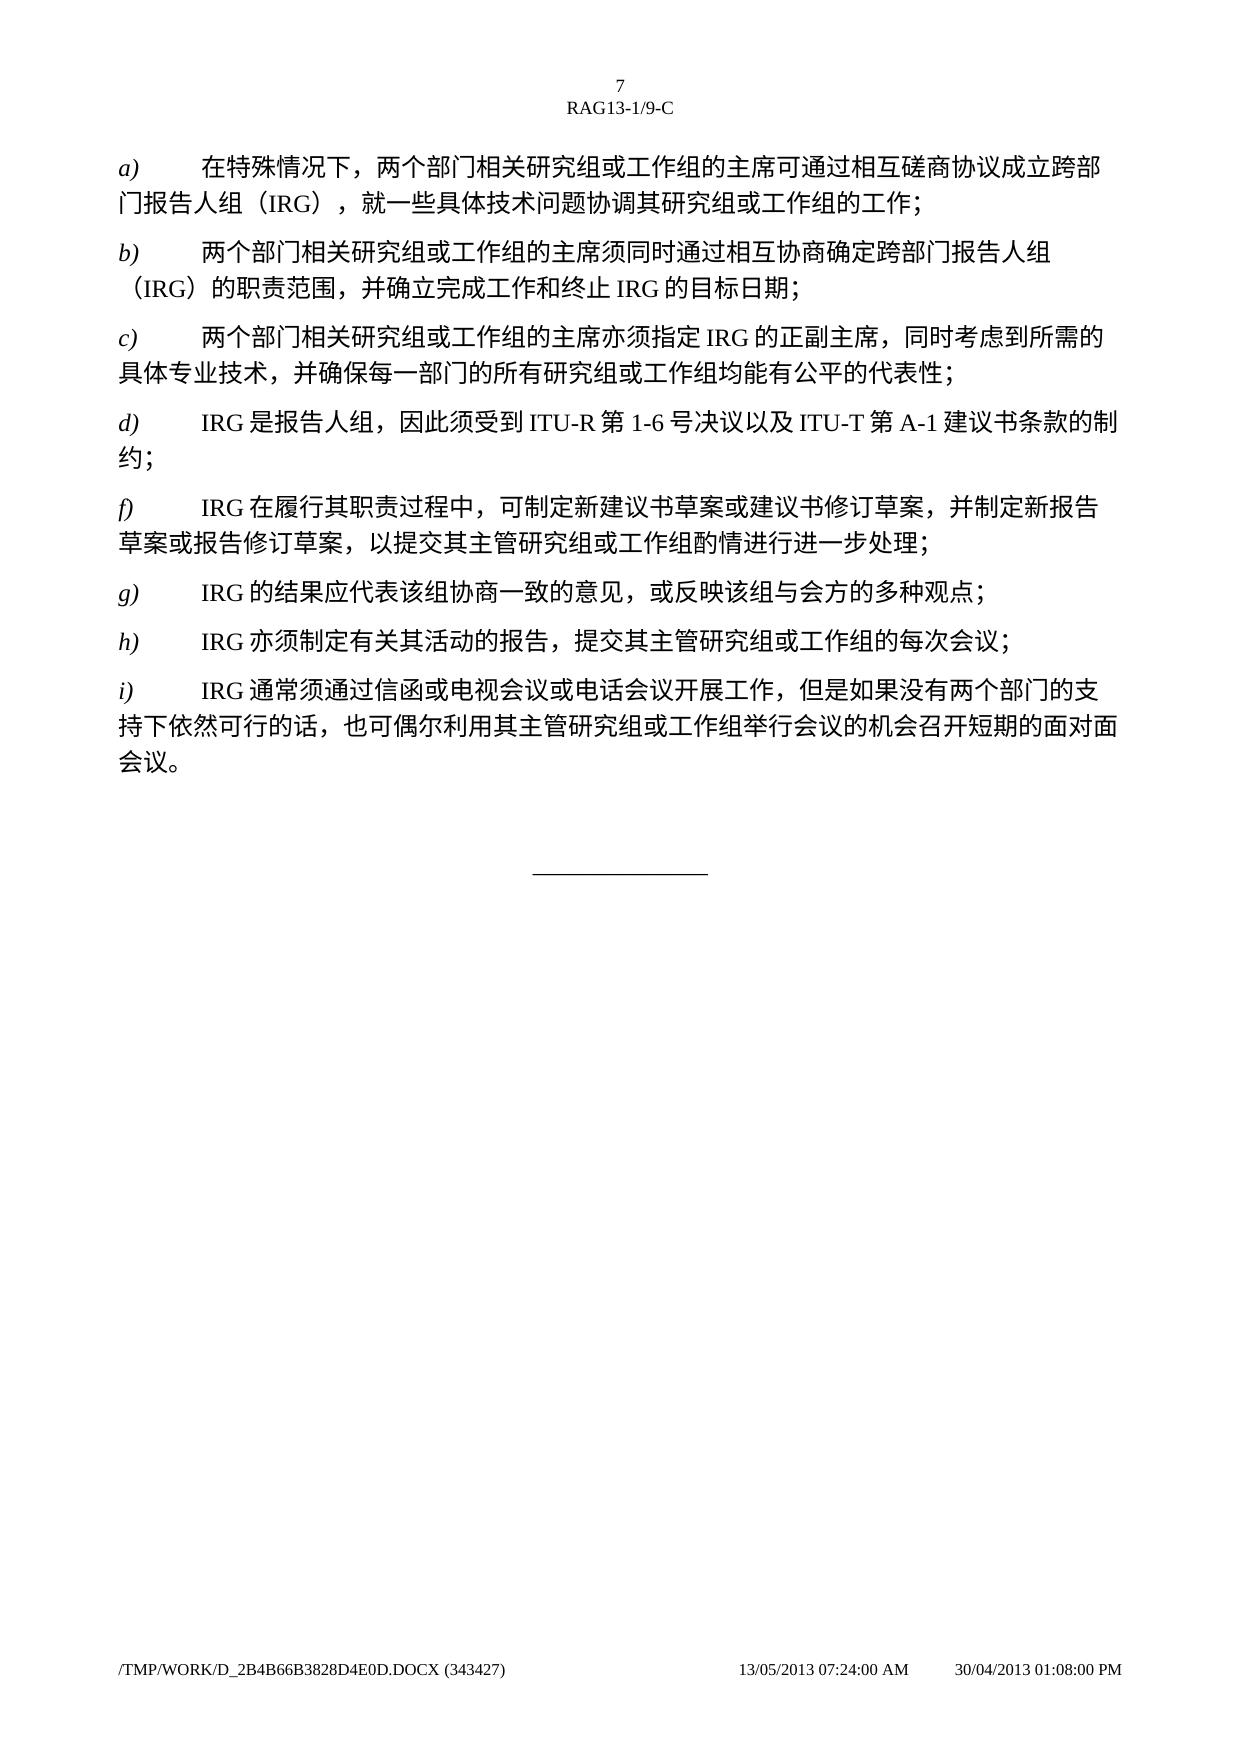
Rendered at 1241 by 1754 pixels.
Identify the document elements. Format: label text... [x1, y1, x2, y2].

text ______________ [118, 849, 1122, 878]
